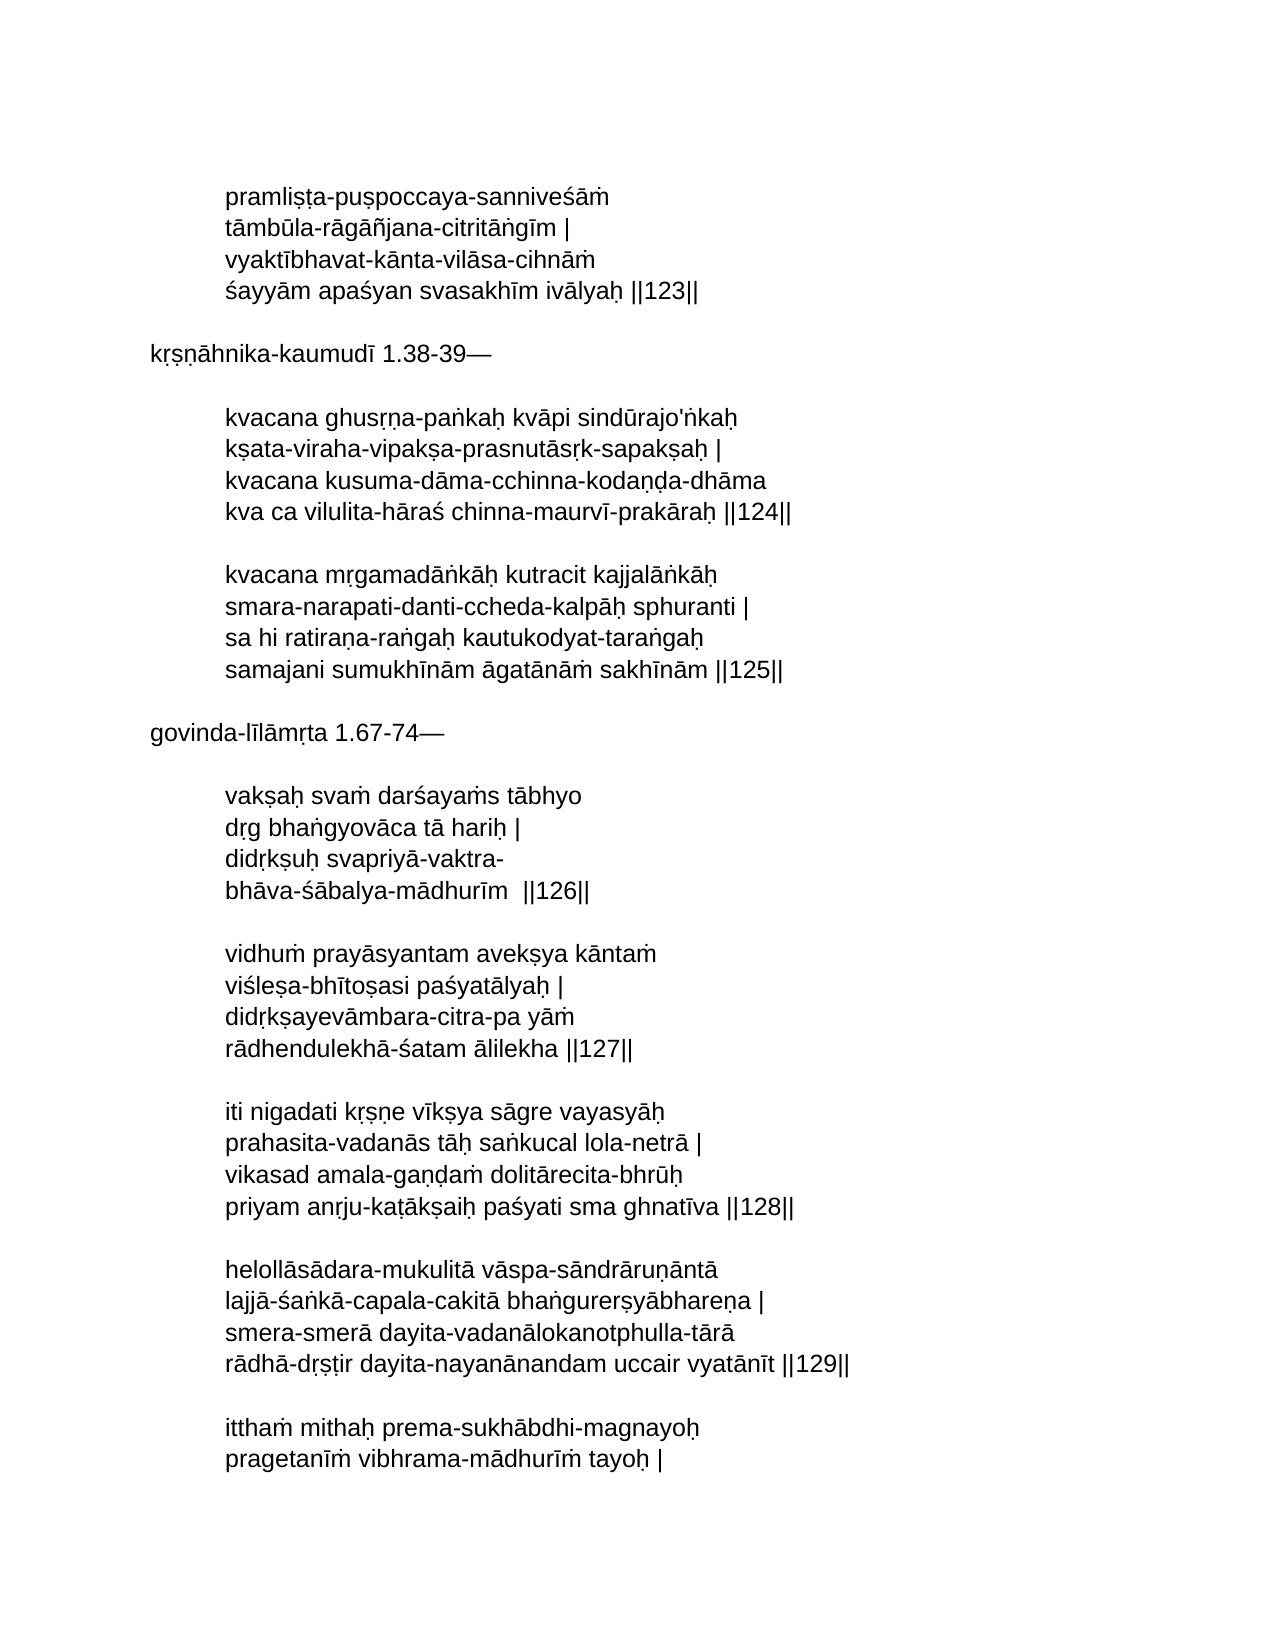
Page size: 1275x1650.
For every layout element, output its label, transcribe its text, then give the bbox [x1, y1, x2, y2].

text vyaktībhavat-kānta-vilāsa-cihnāṁ [225, 245, 1050, 273]
text smara-narapati-danti-ccheda-kalpāḥ sphuranti | [225, 592, 1050, 621]
text vikasad amala-gaṇḍaṁ dolitārecita-bhrūḥ [225, 1160, 1050, 1189]
text pramliṣṭa-puṣpoccaya-sanniveśāṁ [225, 182, 1050, 210]
text priyam anṛju-kaṭākṣaiḥ paśyati sma ghnatīva ||128|| [225, 1192, 1050, 1220]
text didṛkṣayevāmbara-citra-pa yāṁ [225, 1002, 1050, 1031]
text kṣata-viraha-vipakṣa-prasnutāsṛk-sapakṣaḥ | [225, 434, 1050, 463]
text samajani sumukhīnām āgatānāṁ sakhīnām ||125|| [225, 655, 1050, 684]
text kvacana mṛgamadāṅkāḥ kutracit kajjalāṅkāḥ [225, 560, 1050, 589]
text sa hi ratiraṇa-raṅgaḥ kautukodyat-taraṅgaḥ [225, 623, 1050, 652]
text vidhuṁ prayāsyantam avekṣya kāntaṁ [225, 939, 1050, 968]
text didṛkṣuḥ svapriyā-vaktra- [225, 844, 1050, 873]
text dṛg bhaṅgyovāca tā hariḥ | [225, 813, 1050, 842]
text śayyām apaśyan svasakhīm ivālyaḥ ||123|| [225, 276, 1050, 305]
text iti nigadati kṛṣṇe vīkṣya sāgre vayasyāḥ [225, 1097, 1050, 1126]
text pragetanīṁ vibhrama-mādhurīṁ tayoḥ | [225, 1444, 1050, 1473]
text prahasita-vadanās tāḥ saṅkucal lola-netrā | [225, 1128, 1050, 1157]
text kṛṣṇāhnika-kaumudī 1.38-39— [150, 339, 1125, 368]
text kva ca vilulita-hāraś chinna-maurvī-prakāraḥ ||124|| [225, 497, 1050, 526]
text govinda-līlāmṛta 1.67-74— [150, 718, 1125, 747]
text rādhendulekhā-śatam ālilekha ||127|| [225, 1034, 1050, 1062]
text viśleṣa-bhītoṣasi paśyatālyaḥ | [225, 971, 1050, 999]
text kvacana ghusṛṇa-paṅkaḥ kvāpi sindūrajo'ṅkaḥ [225, 402, 1050, 431]
text smera-smerā dayita-vadanālokanotphulla-tārā [225, 1318, 1050, 1347]
text bhāva-śābalya-mādhurīm ||126|| [225, 876, 1050, 905]
text vakṣaḥ svaṁ darśayaṁs tābhyo [225, 781, 1050, 810]
text tāmbūla-rāgāñjana-citritāṅgīm | [225, 213, 1050, 242]
text kvacana kusuma-dāma-cchinna-kodaṇḍa-dhāma [225, 466, 1050, 494]
text rādhā-dṛṣṭir dayita-nayanānandam uccair vyatānīt ||129|| [225, 1349, 1050, 1378]
text helollāsādara-mukulitā vāspa-sāndrāruṇāntā [225, 1255, 1050, 1283]
text itthaṁ mithaḥ prema-sukhābdhi-magnayoḥ [225, 1412, 1050, 1441]
text lajjā-śaṅkā-capala-cakitā bhaṅgurerṣyābhareṇa | [225, 1286, 1050, 1315]
